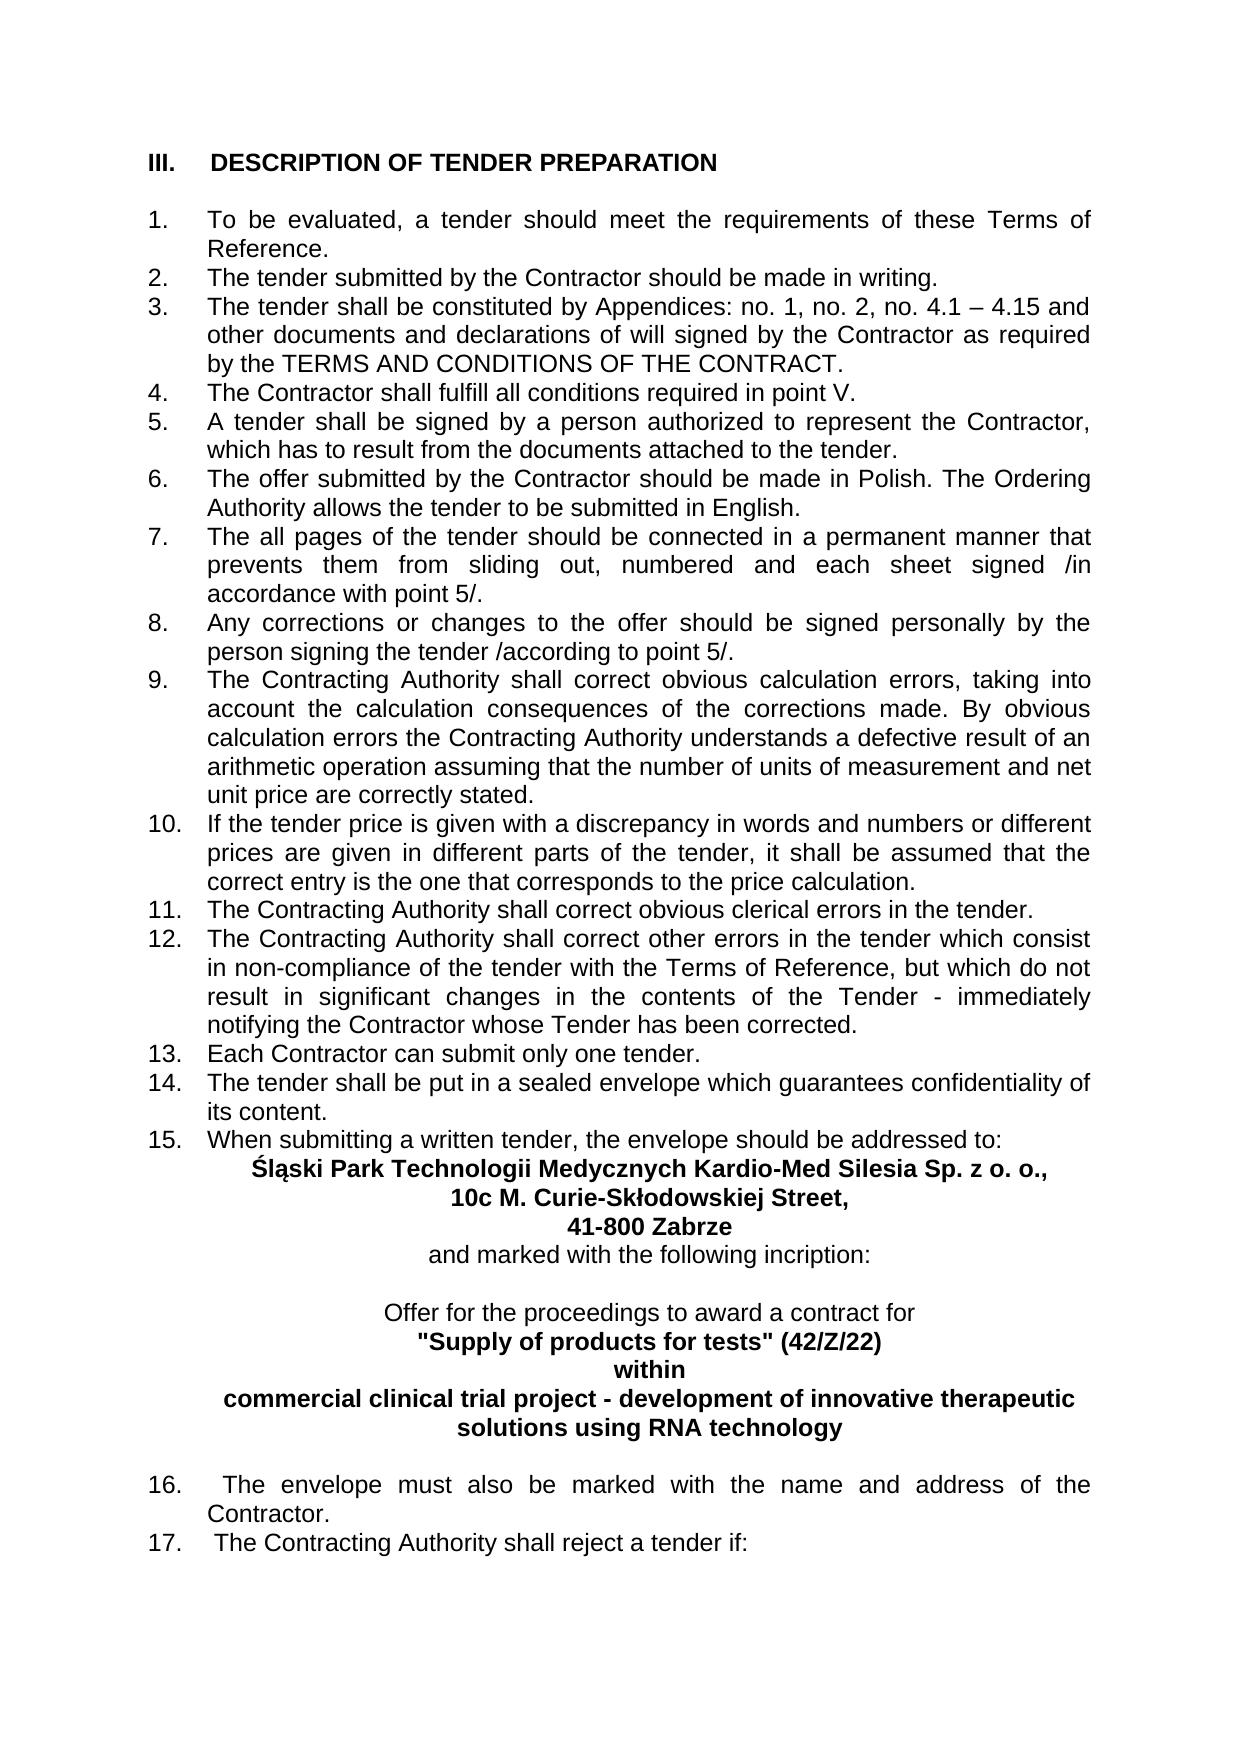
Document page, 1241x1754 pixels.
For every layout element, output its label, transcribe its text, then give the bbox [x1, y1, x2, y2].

list The tender shall be constituted by Appendices: no. 1, no. 2, no. 4.1 – 4.15 and other documents and declarations of will signed by the Contractor as required by the TERMS AND CONDITIONS OF THE CONTRACT. [148, 291, 1092, 378]
list When submitting a written tender, the envelope should be addressed to: [148, 1125, 1092, 1154]
text Śląski Park Technologii Medycznych Kardio-Med Silesia Sp. z o. o., [207, 1154, 1092, 1183]
text 10c M. Curie-Skłodowskiej Street, [207, 1183, 1092, 1211]
text "Supply of products for tests" (42/Z/22) [207, 1326, 1092, 1355]
text within [207, 1355, 1092, 1384]
list The all pages of the tender should be connected in a permanent manner that prevents them from sliding out, numbered and each sheet signed /in accordance with point 5/. [148, 521, 1092, 608]
list The Contractor shall fulfill all conditions required in point V. [148, 378, 1092, 406]
list The Contracting Authority shall correct obvious calculation errors, taking into account the calculation consequences of the corrections made. By obvious calculation errors the Contracting Authority understands a defective result of an arithmetic operation assuming that the number of units of measurement and net unit price are correctly stated. [148, 665, 1092, 809]
list If the tender price is given with a discrepancy in words and numbers or different prices are given in different parts of the tender, it shall be assumed that the correct entry is the one that corresponds to the price calculation. [148, 809, 1092, 895]
list The envelope must also be marked with the name and address of the Contractor. [148, 1470, 1092, 1528]
text Offer for the proceedings to award a contract for [207, 1298, 1092, 1326]
list The Contracting Authority shall correct other errors in the tender which consist in non-compliance of the tender with the Terms of Reference, but which do not result in significant changes in the contents of the Tender - immediately notifying the Contractor whose Tender has been corrected. [148, 924, 1092, 1039]
list The Contracting Authority shall correct obvious clerical errors in the tender. [148, 895, 1092, 924]
text 41-800 Zabrze [207, 1211, 1092, 1240]
text and marked with the following incription: [207, 1240, 1092, 1269]
subtitle III. DESCRIPTION OF TENDER PREPARATION [148, 148, 1092, 176]
list The tender shall be put in a sealed envelope which guarantees confidentiality of its content. [148, 1068, 1092, 1125]
text commercial clinical trial project - development of innovative therapeutic solutions using RNA technology [207, 1384, 1092, 1441]
list The tender submitted by the Contractor should be made in writing. [148, 263, 1092, 291]
list The offer submitted by the Contractor should be made in Polish. The Ordering Authority allows the tender to be submitted in English. [148, 464, 1092, 521]
list Any corrections or changes to the offer should be signed personally by the person signing the tender /according to point 5/. [148, 608, 1092, 665]
list A tender shall be signed by a person authorized to represent the Contractor, which has to result from the documents attached to the tender. [148, 406, 1092, 464]
list The Contracting Authority shall reject a tender if: [148, 1528, 1092, 1556]
list Each Contractor can submit only one tender. [148, 1039, 1092, 1068]
list To be evaluated, a tender should meet the requirements of these Terms of Reference. [148, 205, 1092, 263]
